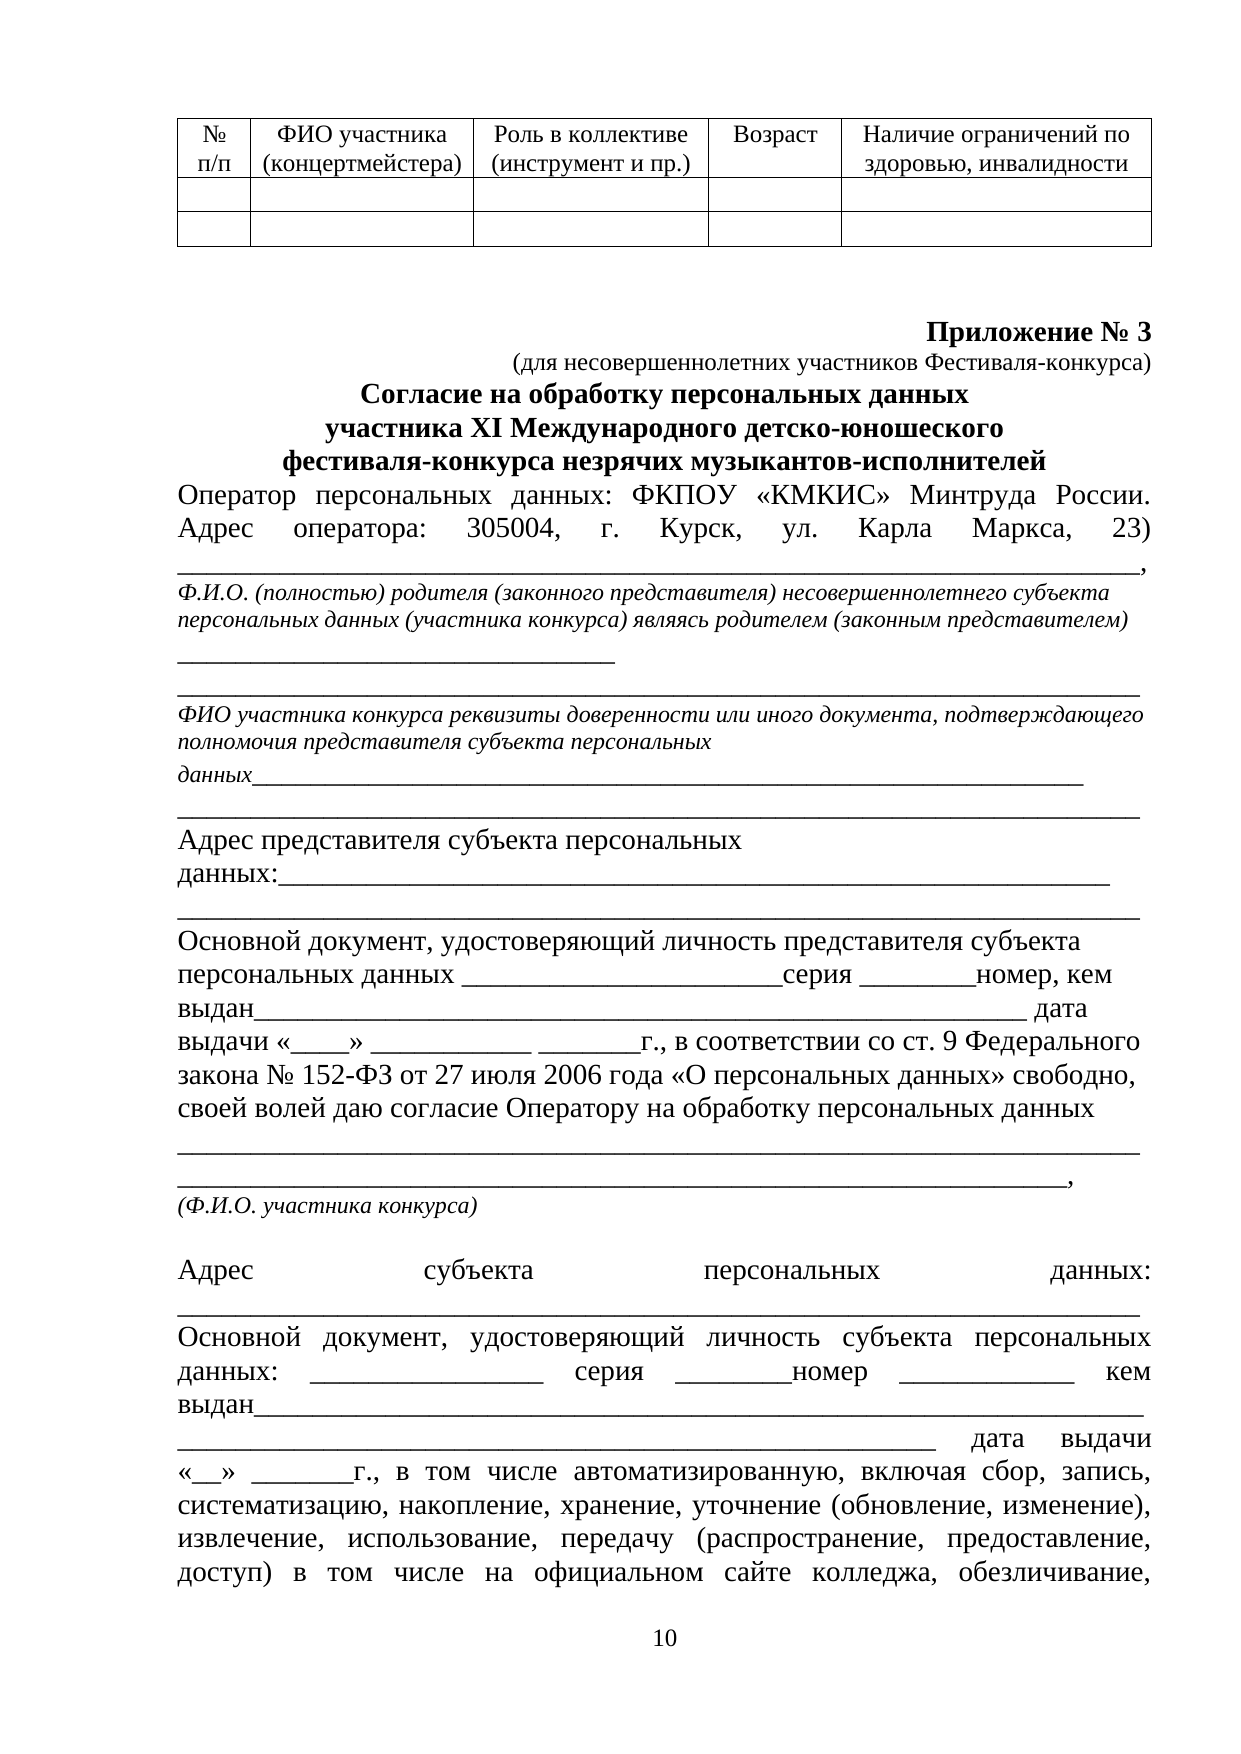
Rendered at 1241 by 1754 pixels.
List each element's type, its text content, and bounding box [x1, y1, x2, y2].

table_header Возраст [709, 119, 841, 177]
table_cell [178, 212, 250, 246]
text Адрес субъекта персональных данных: __________________________________________________________________ [177, 1252, 1152, 1319]
table_cell [474, 178, 708, 211]
table_cell [842, 178, 1151, 211]
text (для несовершеннолетних участников Фестиваля-конкурса) [177, 347, 1152, 376]
text Согласие на обработку персональных данных [177, 376, 1152, 410]
table_header Наличие ограничений по здоровью, инвалидности [842, 119, 1151, 177]
table_cell [178, 178, 250, 211]
text Приложение № 3 [177, 314, 1152, 347]
table_header ФИО участника (концертмейстера) [251, 119, 473, 177]
table_cell [251, 178, 473, 211]
table_cell [709, 212, 841, 246]
text участника XI Международного детско-юношеского [177, 410, 1152, 443]
text Оператор персональных данных: ФКПОУ «КМКИС» Минтруда России. Адрес оператора: . Курск, ул. Карла Маркса, 23) __________________________________________________________________, [177, 477, 1152, 577]
table_cell [474, 212, 708, 246]
text Ф.И.О. (полностью) родителя (законного представителя) несовершеннолетнего субъекта персональных данных (участника конкурса) являясь родителем (законным представителем) ______________________________ __________________________________________________________________ ФИО участника конкурса реквизиты доверенности или иного документа, подтверждающего полномочия представителя субъекта персональных данных_________________________________________________________ __________________________________________________________________ Адрес представителя субъекта персональных данных:_________________________________________________________ __________________________________________________________________ Основной документ, удостоверяющий личность представителя субъекта персональных данных ______________________серия ________номер, кем выдан_____________________________________________________ дата выдачи «____» ___________ _______г., в соответствии со ст. 9 Федерального закона № 152-ФЗ от 27 июля 2006 года «О персональных данных» свободно, своей волей даю согласие Оператору на обработку персональных данных _______________________________________________________________________________________________________________________________, (Ф.И.О. участника конкурса) [177, 577, 1152, 1219]
table_header № п/п [178, 119, 250, 177]
table_cell [251, 212, 473, 246]
table_header Роль в коллективе (инструмент и пр.) [474, 119, 708, 177]
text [177, 1319, 1152, 1588]
text фестиваля-конкурса незрячих музыкантов-исполнителей [177, 443, 1152, 477]
table_cell [842, 212, 1151, 246]
table_cell [709, 178, 841, 211]
